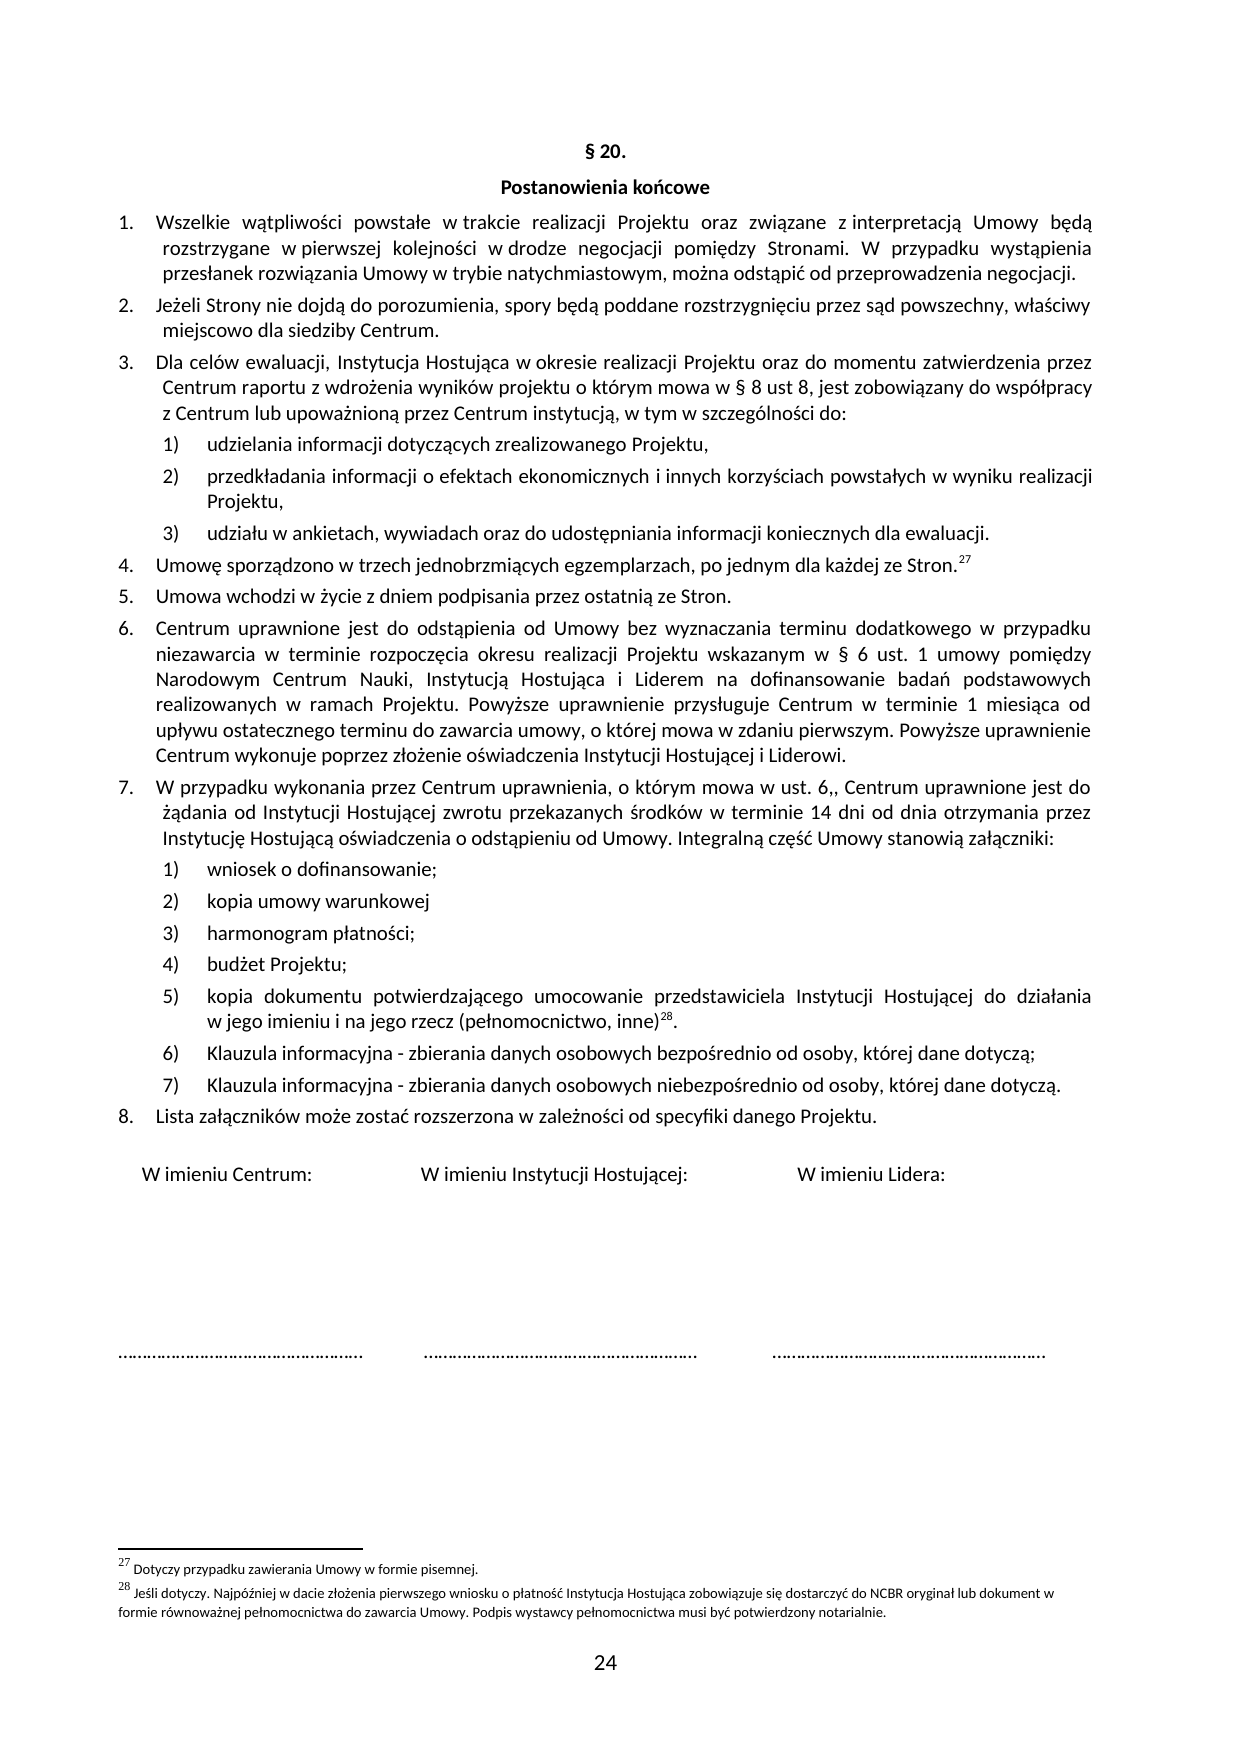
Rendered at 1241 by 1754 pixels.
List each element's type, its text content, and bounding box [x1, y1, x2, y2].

list Umowę sporządzono w trzech jednobrzmiących egzemplarzach, po jednym dla każdej ze Stron. [118, 552, 1093, 577]
text …………………………………………… ………………………………………………… ………………………………………………… [118, 1339, 1093, 1364]
list Lista załączników może zostać rozszerzona w zależności od specyfiki danego Projektu. [118, 1104, 1093, 1129]
list Dla celów ewaluacji, Instytucja Hostująca w okresie realizacji Projektu oraz do momentu zatwierdzenia przez Centrum raportu z wdrożenia wyników projektu o którym mowa w § 8 ust 8, jest zobowiązany do współpracy z Centrum lub upoważnioną przez Centrum instytucją, w tym w szczególności do: [118, 349, 1093, 425]
list Wszelkie wątpliwości powstałe w trakcie realizacji Projektu oraz związane z interpretacją Umowy będą rozstrzygane w pierwszej kolejności w drodze negocjacji pomiędzy Stronami. W przypadku wystąpienia przesłanek rozwiązania Umowy w trybie natychmiastowym, można odstąpić od przeprowadzenia negocjacji. [118, 209, 1093, 286]
list Umowa wchodzi w życie z dniem podpisania przez ostatnią ze Stron. [118, 584, 1093, 609]
list W przypadku wykonania przez Centrum uprawnienia, o którym mowa w ust. 6,, Centrum uprawnione jest do żądania od Instytucji Hostującej zwrotu przekazanych środków w terminie 14 dni od dnia otrzymania przez Instytucję Hostującą oświadczenia o odstąpieniu od Umowy. Integralną część Umowy stanowią załączniki: [118, 774, 1093, 850]
subtitle § 20. [118, 139, 1093, 164]
list wniosek o dofinansowanie; [162, 857, 1093, 882]
list Klauzula informacyjna - zbierania danych osobowych niebezpośrednio od osoby, której dane dotyczą. [162, 1072, 1093, 1097]
list budżet Projektu; [162, 952, 1093, 977]
list Centrum uprawnione jest do odstąpienia od Umowy bez wyznaczania terminu dodatkowego w przypadku niezawarcia w terminie rozpoczęcia okresu realizacji Projektu wskazanym w § 6 ust. 1 umowy pomiędzy Narodowym Centrum Nauki, Instytucją Hostująca i Liderem na dofinansowanie badań podstawowych realizowanych w ramach Projektu. Powyższe uprawnienie przysługuje Centrum w terminie 1 miesiąca od upływu ostatecznego terminu do zawarcia umowy, o której mowa w zdaniu pierwszym. Powyższe uprawnienie Centrum wykonuje poprzez złożenie oświadczenia Instytucji Hostującej i Liderowi. [118, 615, 1093, 768]
list Jeżeli Strony nie dojdą do porozumienia, spory będą poddane rozstrzygnięciu przez sąd powszechny, właściwy miejscowo dla siedziby Centrum. [118, 292, 1093, 343]
list przedkładania informacji o efektach ekonomicznych i innych korzyściach powstałych w wyniku realizacji Projektu, [162, 463, 1093, 514]
list Klauzula informacyjna - zbierania danych osobowych bezpośrednio od osoby, której dane dotyczą; [162, 1040, 1093, 1066]
list harmonogram płatności; [162, 920, 1093, 945]
list kopia umowy warunkowej [162, 888, 1093, 914]
list kopia dokumentu potwierdzającego umocowanie przedstawiciela Instytucji Hostującej do działania w jego imieniu i na jego rzecz (pełnomocnictwo, inne). [162, 983, 1093, 1034]
list udzielania informacji dotyczących zrealizowanego Projektu, [162, 432, 1093, 457]
subtitle Postanowienia końcowe [118, 174, 1093, 199]
text W imieniu Centrum: W imieniu Instytucji Hostującej: W imieniu Lidera: [118, 1161, 1093, 1186]
list udziału w ankietach, wywiadach oraz do udostępniania informacji koniecznych dla ewaluacji. [162, 520, 1093, 546]
